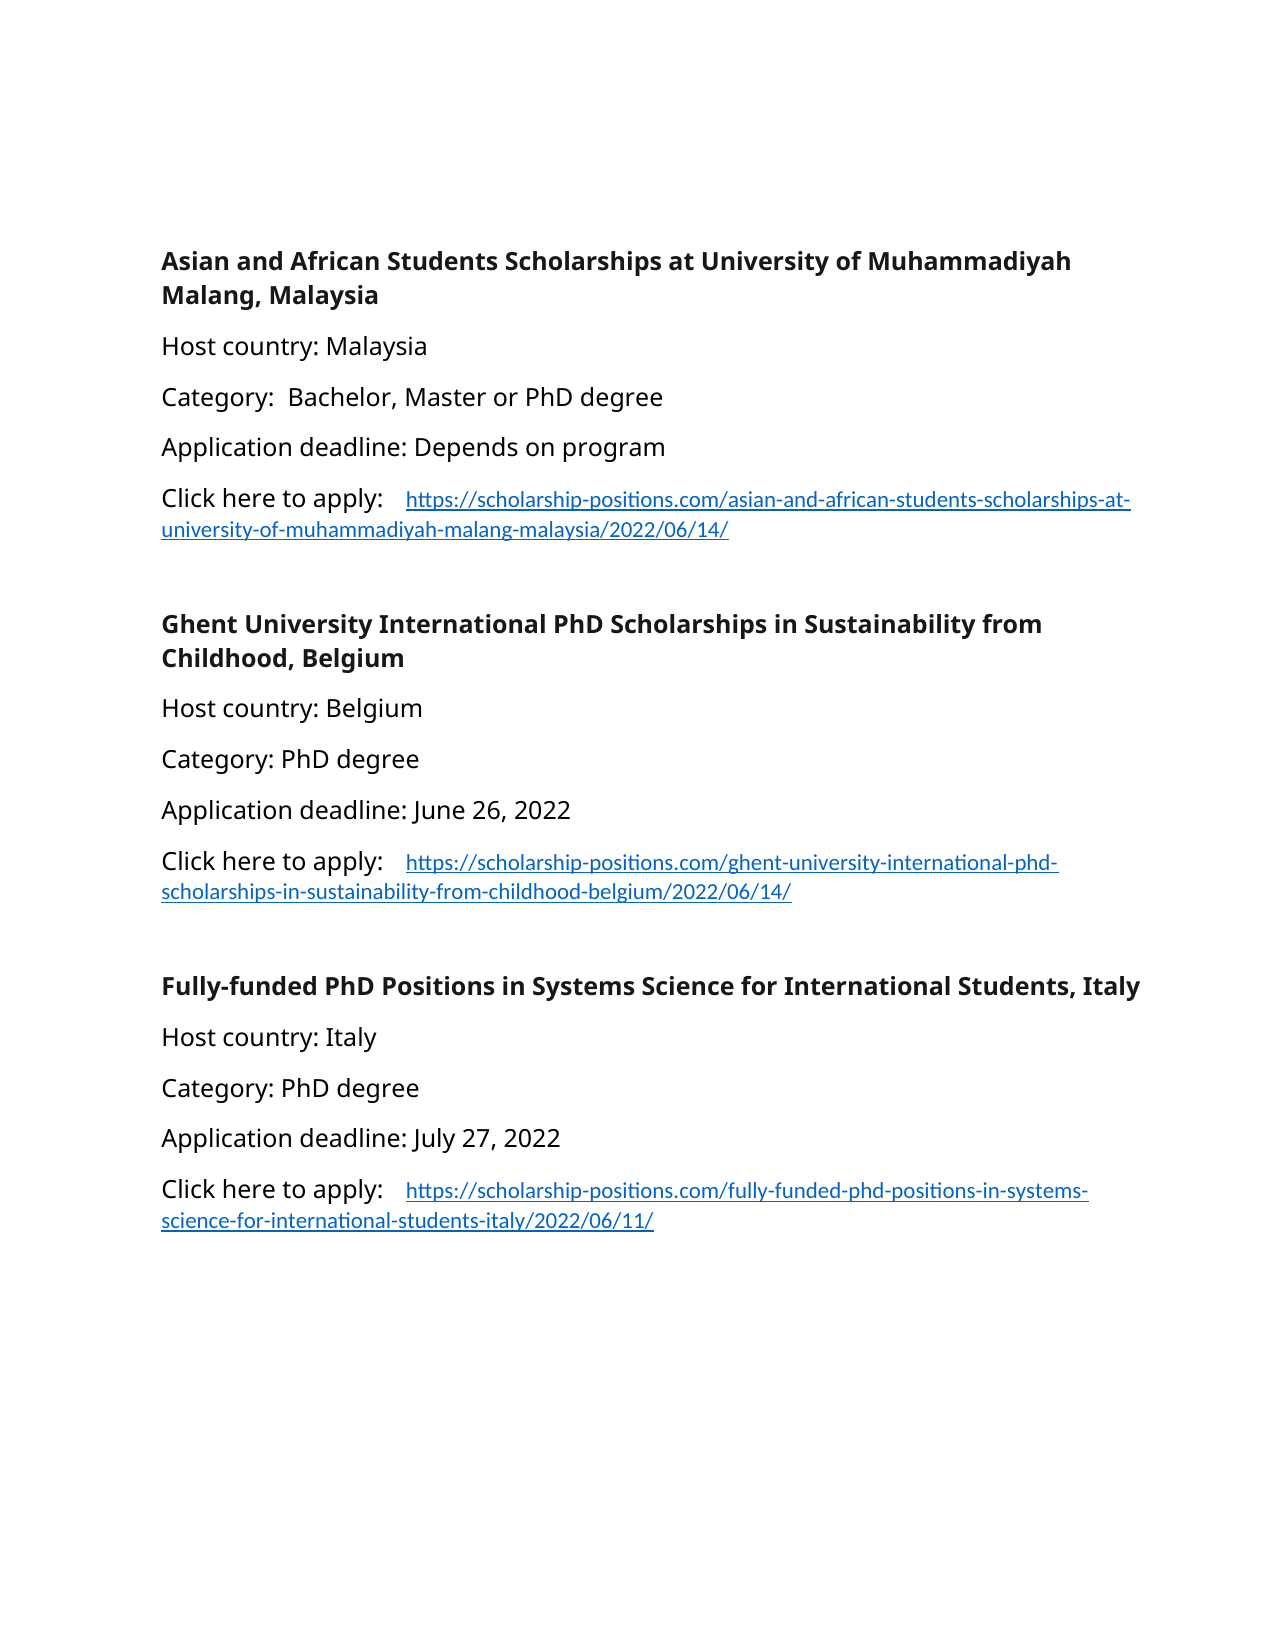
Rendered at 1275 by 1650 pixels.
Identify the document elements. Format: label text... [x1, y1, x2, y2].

table_cell Click here to apply: https://scholarship-positions.com/asian-and-african-students-scholarships-at-university-of-muhammadiyah-malang-malaysia/2022/06/14/ [150, 481, 1154, 559]
table_header Ghent University International PhD Scholarships in Sustainability from Childhood, Belgium [150, 606, 1154, 691]
table_cell Application deadline: Depends on program [150, 430, 1154, 481]
table_cell Application deadline: June 26, 2022 [150, 793, 1154, 843]
table_cell Application deadline: July 27, 2022 [150, 1121, 1154, 1172]
table_cell Host country: Italy [150, 1020, 1154, 1070]
table_cell Host country: Belgium [150, 691, 1154, 742]
table_cell Category: Bachelor, Master or PhD degree [150, 379, 1154, 430]
table_header Asian and African Students Scholarships at University of Muhammadiyah Malang, Malaysia [150, 244, 1154, 328]
table_cell Host country: Malaysia [150, 329, 1154, 379]
table_cell Category: PhD degree [150, 742, 1154, 793]
table_cell Category: PhD degree [150, 1070, 1154, 1121]
table_header Fully-funded PhD Positions in Systems Science for International Students, Italy [150, 969, 1154, 1020]
table_cell Click here to apply: https://scholarship-positions.com/ghent-university-international-phd-scholarships-in-sustainability-from-childhood-belgium/2022/06/14/ [150, 843, 1154, 922]
table_cell Click here to apply: https://scholarship-positions.com/fully-funded-phd-positions-in-systems-science-for-international-students-italy/2022/06/11/ [150, 1172, 1154, 1301]
